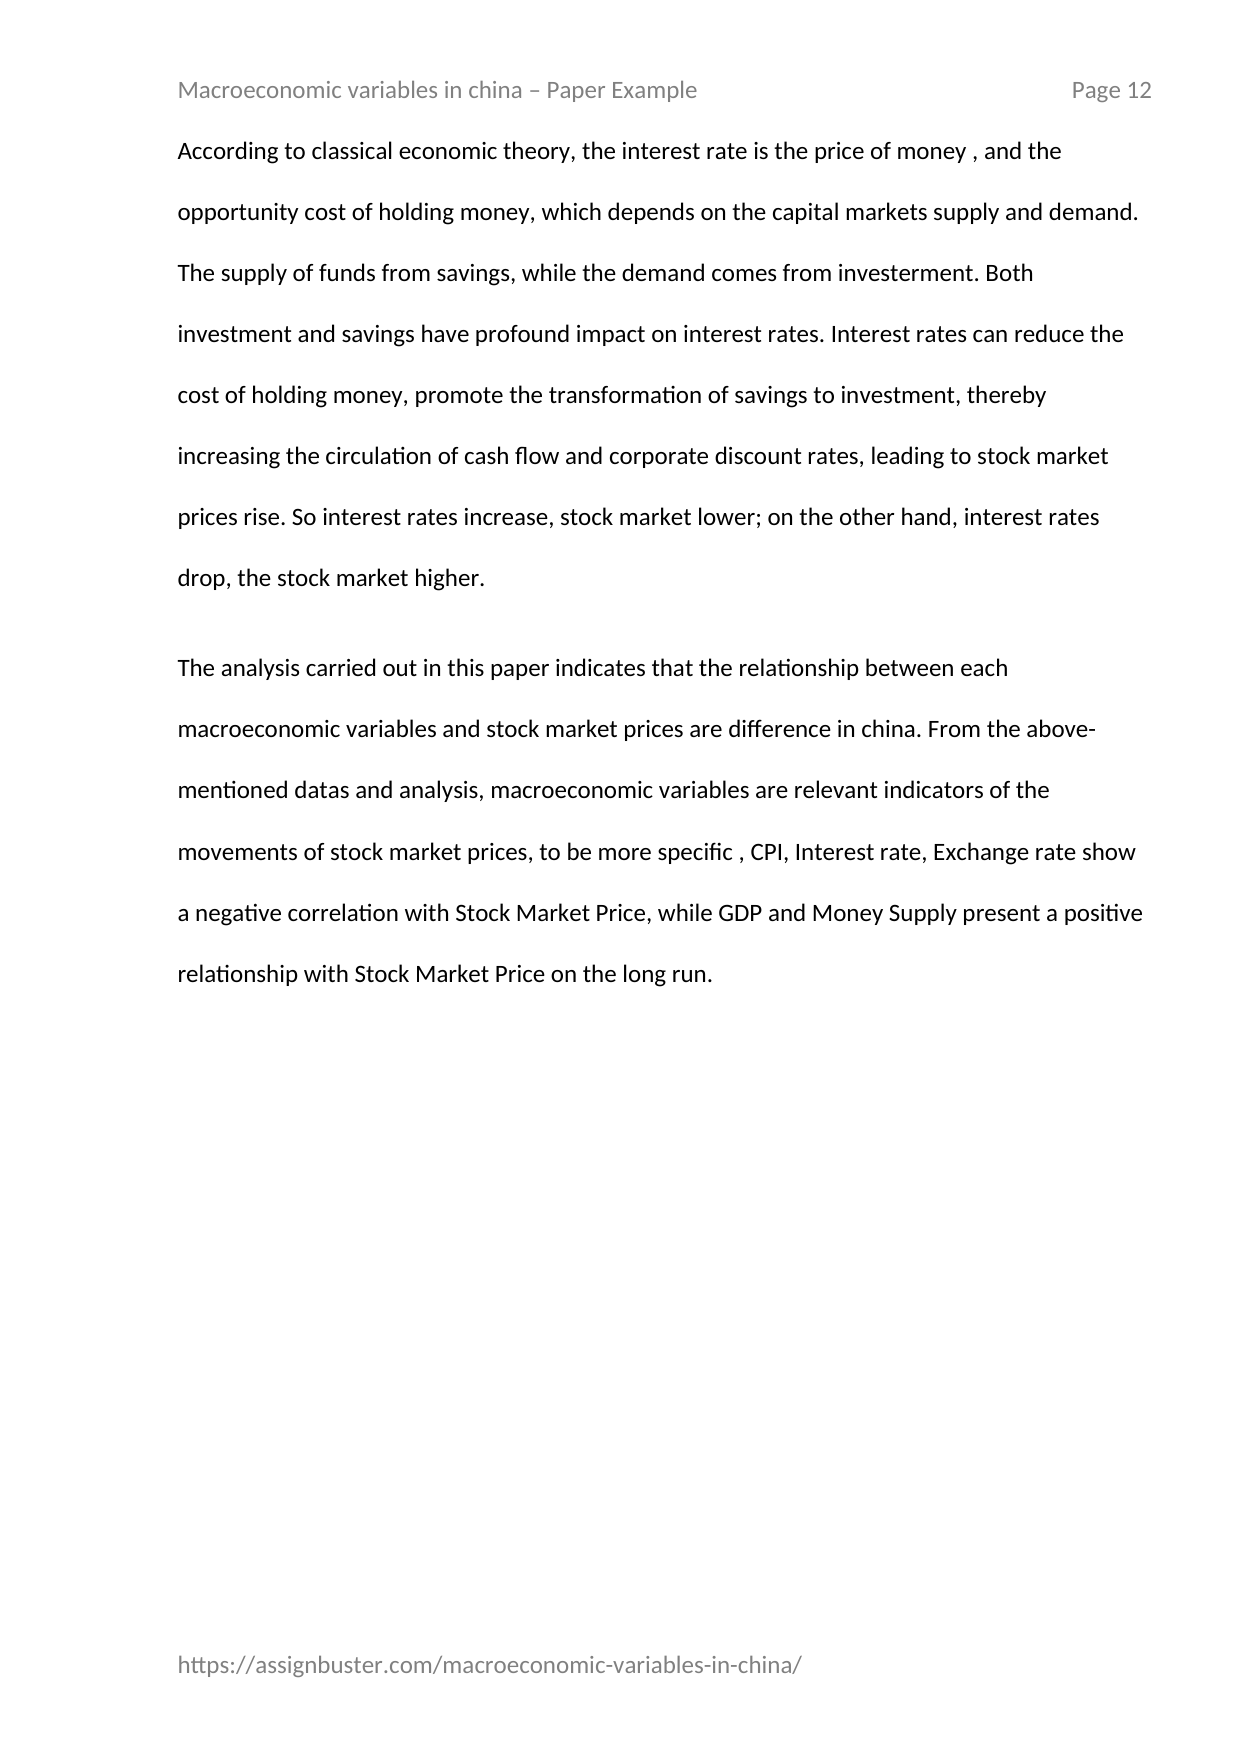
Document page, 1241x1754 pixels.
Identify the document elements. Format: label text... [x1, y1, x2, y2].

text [177, 135, 1152, 593]
text The analysis carried out in this paper indicates that the relationship between each macroeconomic variables and stock market prices are difference in china. From the above-mentioned datas and analysis, macroeconomic variables are relevant indicators of the movements of stock market prices, to be more specific , CPI, Interest rate, Exchange rate show a negative correlation with Stock Market Price, while GDP and Money Supply present a positive relationship with Stock Market Price on the long run. [177, 653, 1152, 988]
